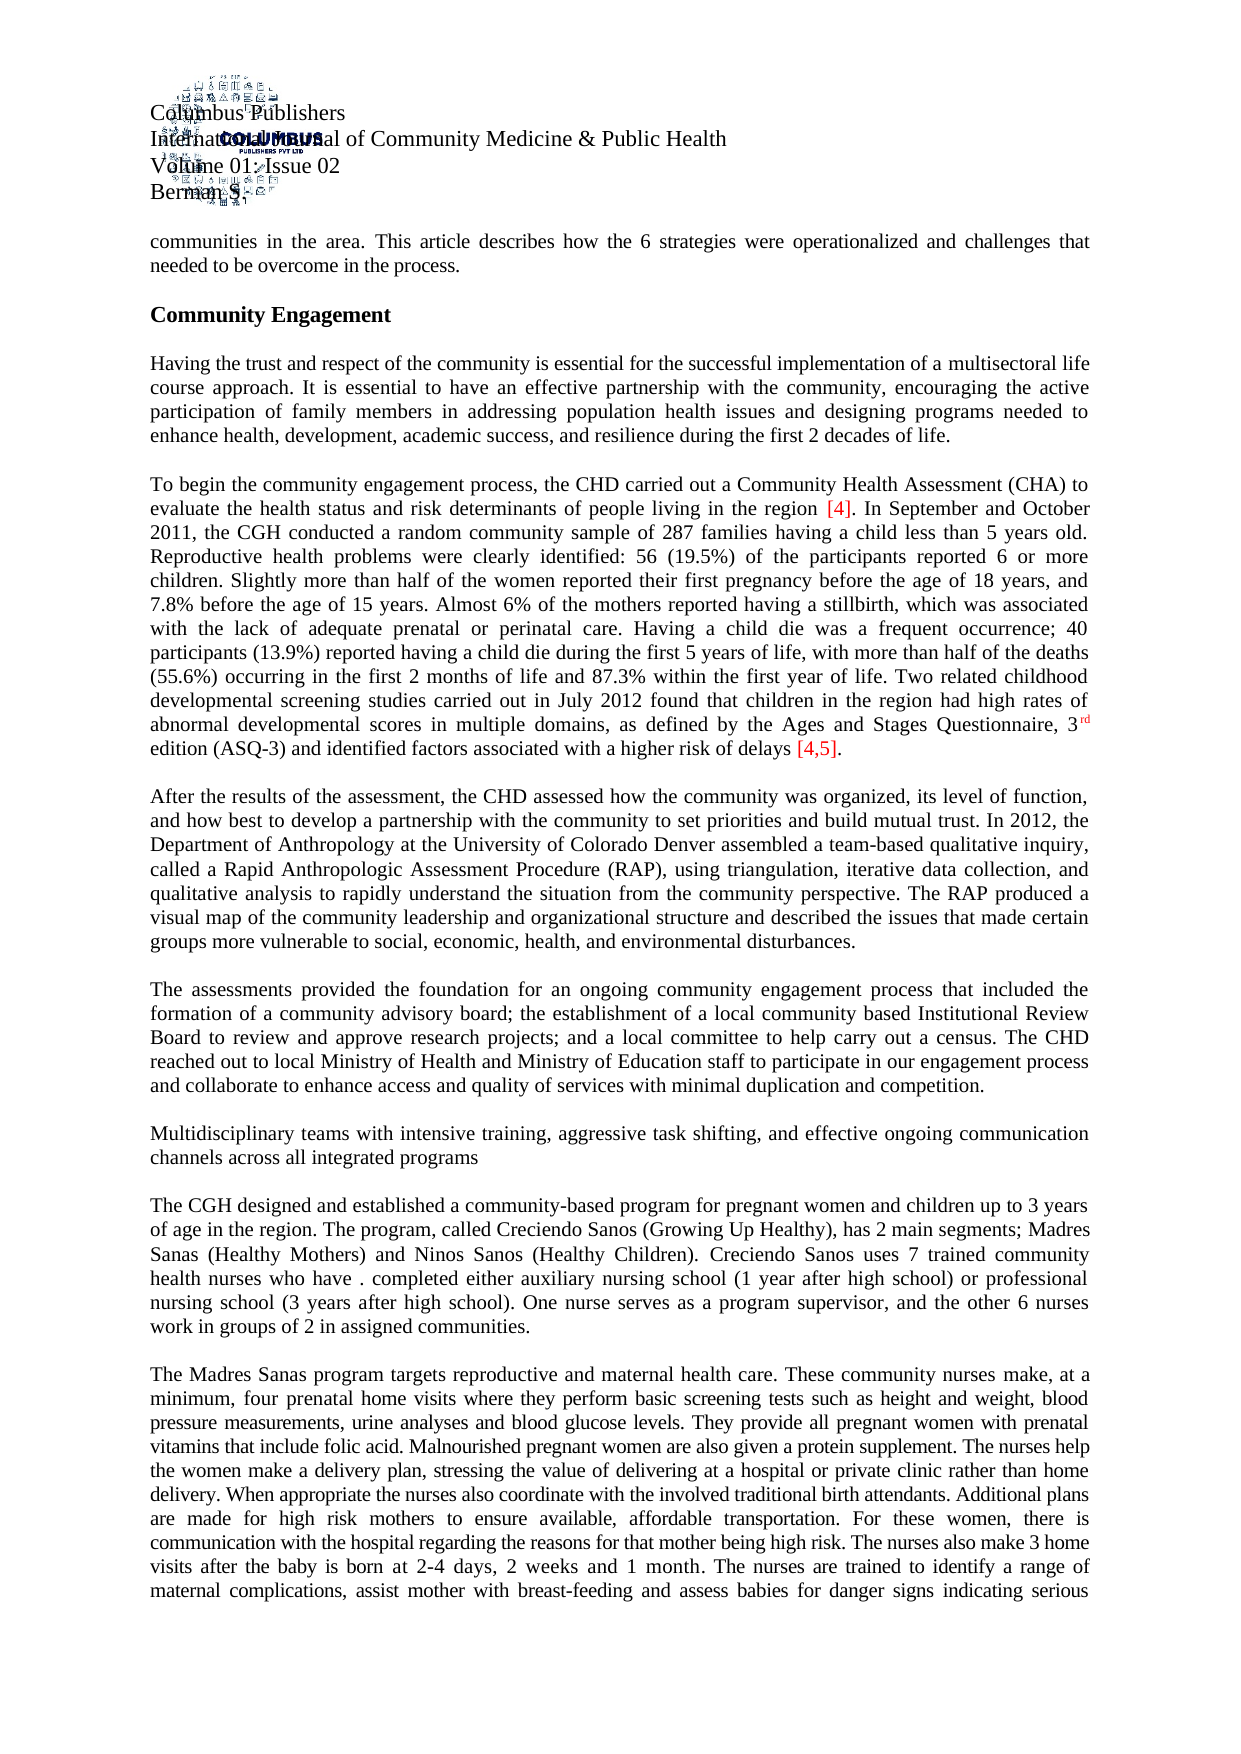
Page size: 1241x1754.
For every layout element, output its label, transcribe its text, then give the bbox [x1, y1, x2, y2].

text After the results of the assessment, the CHD assessed how the community was organized, its level of function, and how best to develop a partnership with the community to set priorities and build mutual trust. In 2012, the Department of Anthropology at the University of Colorado Denver assembled a team-based qualitative inquiry, called a Rapid Anthropologic Assessment Procedure (RAP), using triangulation, iterative data collection, and qualitative analysis to rapidly understand the situation from the community perspective. The RAP produced a visual map of the community leadership and organizational structure and described the issues that made certain groups more vulnerable to social, economic, health, and environmental disturbances. [150, 784, 1090, 953]
text Community Engagement [150, 301, 1090, 327]
text The CGH designed and established a community-based program for pregnant women and children up to 3 years of age in the region. The program, called Creciendo Sanos (Growing Up Healthy), has 2 main segments; Madres Sanas (Healthy Mothers) and Ninos Sanos (Healthy Children). Creciendo Sanos uses 7 trained community health nurses who have . completed either auxiliary nursing school (1 year after high school) or professional nursing school (3 years after high school). One nurse serves as a program supervisor, and the other 6 nurses work in groups of 2 in assigned communities. [150, 1193, 1090, 1338]
picture [161, 75, 323, 206]
text Having the trust and respect of the community is essential for the successful implementation of a multisectoral life course approach. It is essential to have an effective partnership with the community, encouraging the active participation of family members in addressing population health issues and designing programs needed to enhance health, development, academic success, and resilience during the first 2 decades of life. [150, 351, 1090, 447]
text To begin the community engagement process, the CHD carried out a Community Health Assessment (CHA) to evaluate the health status and risk determinants of people living in the region [4]. In September and October 2011, the CGH conducted a random community sample of 287 families having a child less than 5 years old. Reproductive health problems were clearly identified: 56 (19.5%) of the participants reported 6 or more children. Slightly more than half of the women reported their first pregnancy before the age of 18 years, and 7.8% before the age of 15 years. Almost 6% of the mothers reported having a stillbirth, which was associated with the lack of adequate prenatal or perinatal care. Having a child die was a frequent occurrence; 40 participants (13.9%) reported having a child die during the first 5 years of life, with more than half of the deaths (55.6%) occurring in the first 2 months of life and 87.3% within the first year of life. Two related childhood developmental screening studies carried out in July 2012 found that children in the region had high rates of abnormal developmental scores in multiple domains, as defined by the Ages and Stages Questionnaire, 3rd edition (ASQ-3) and identified factors associated with a higher risk of delays [4,5]. [150, 471, 1090, 760]
text The assessments provided the foundation for an ongoing community engagement process that included the formation of a community advisory board; the establishment of a local community based Institutional Review Board to review and approve research projects; and a local committee to help carry out a census. The CHD reached out to local Ministry of Health and Ministry of Education staff to participate in our engagement process and collaborate to enhance access and quality of services with minimal duplication and competition. [150, 977, 1090, 1097]
text Multidisciplinary teams with intensive training, aggressive task shifting, and effective ongoing communication channels across all integrated programs [150, 1121, 1090, 1169]
